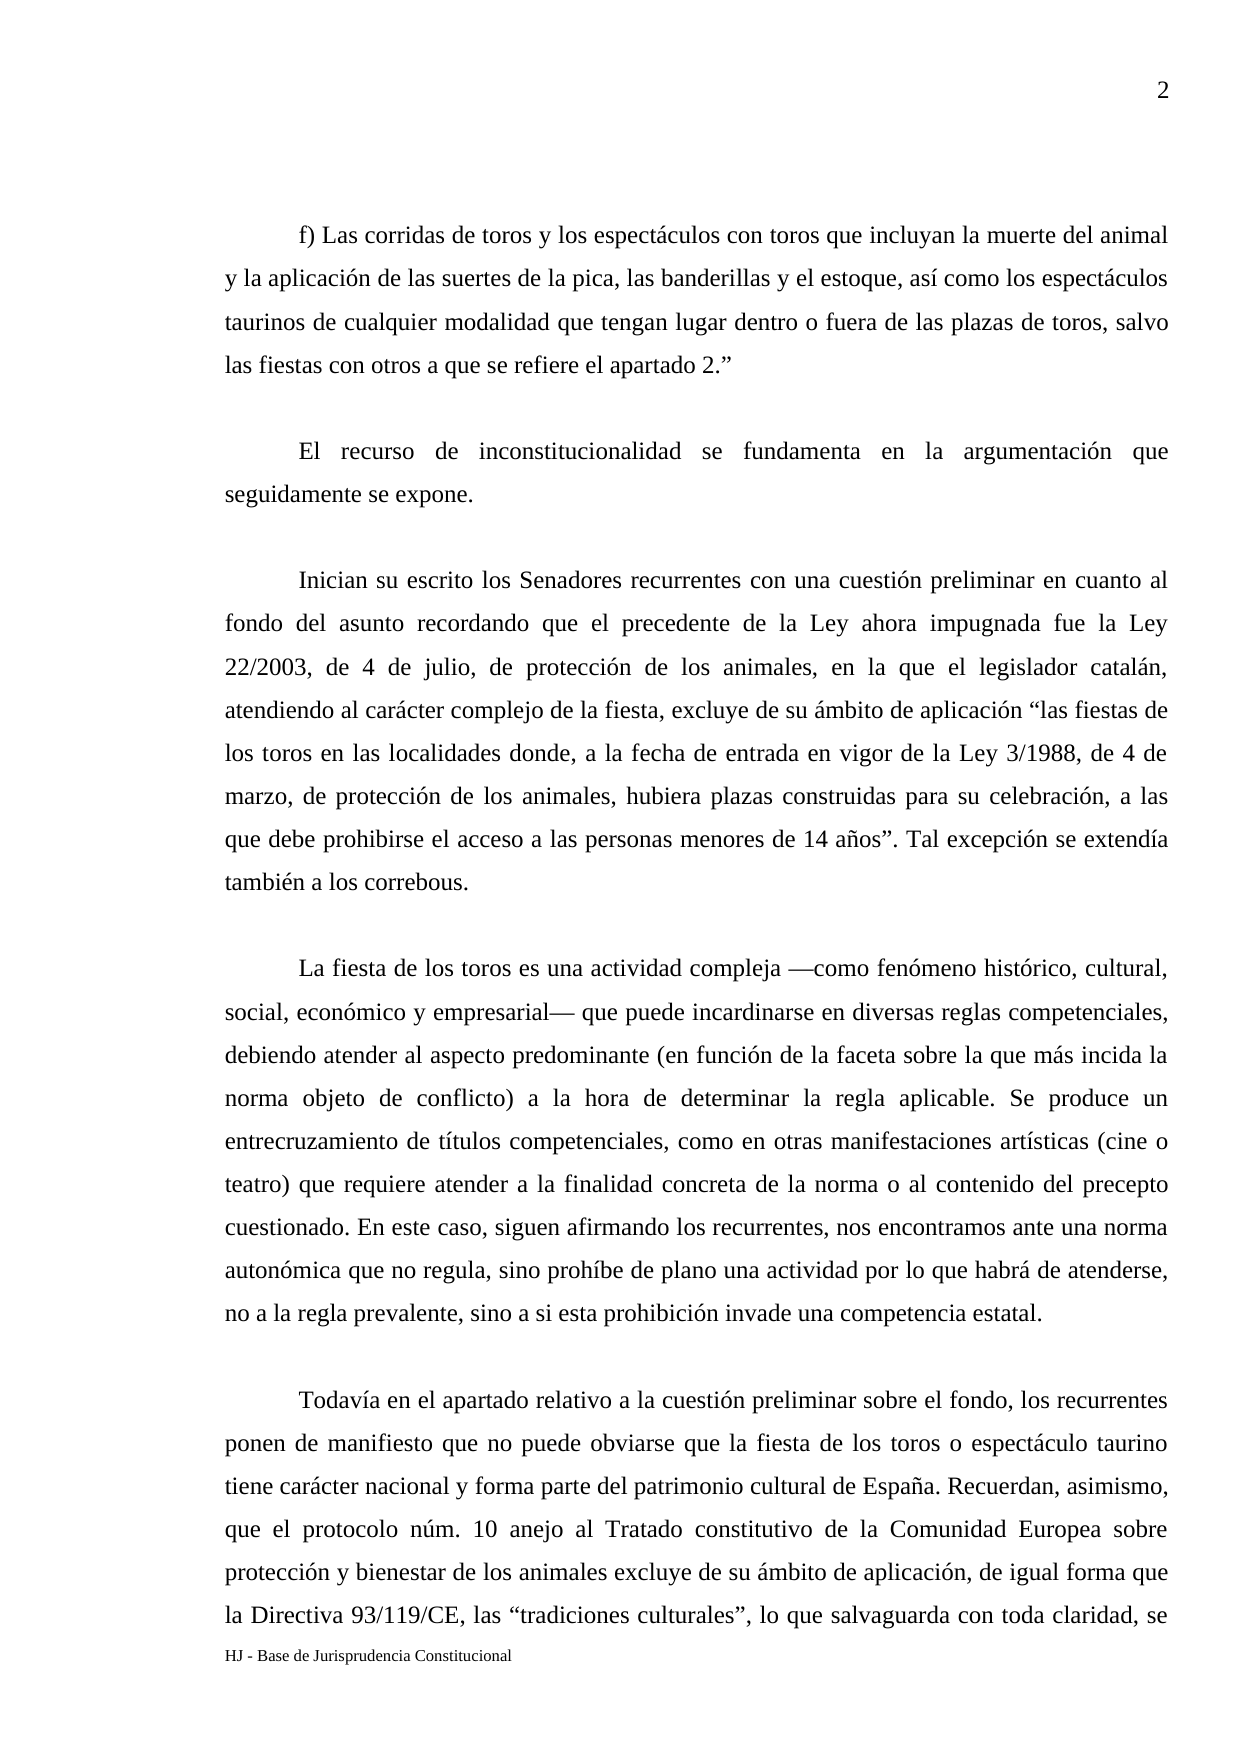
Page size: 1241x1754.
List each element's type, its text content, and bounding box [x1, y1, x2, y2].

text f) Las corridas de toros y los espectáculos con toros que incluyan la muerte del animal y la aplicación de las suertes de la pica, las banderillas y el estoque, así como los espectáculos taurinos de cualquier modalidad que tengan lugar dentro o fuera de las plazas de toros, salvo las fiestas con otros a que se refiere el apartado 2.” [224, 220, 1169, 378]
text La fiesta de los toros es una actividad compleja —como fenómeno histórico, cultural, social, económico y empresarial— que puede incardinarse en diversas reglas competenciales, debiendo atender al aspecto predominante (en función de la faceta sobre la que más incida la norma objeto de conflicto) a la hora de determinar la regla aplicable. Se produce un entrecruzamiento de títulos competenciales, como en otras manifestaciones artísticas (cine o teatro) que requiere atender a la finalidad concreta de la norma o al contenido del precepto cuestionado. En este caso, siguen afirmando los recurrentes, nos encontramos ante una norma autonómica que no regula, sino prohíbe de plano una actividad por lo que habrá de atenderse, no a la regla prevalente, sino a si esta prohibición invade una competencia estatal. [224, 953, 1169, 1327]
text El recurso de inconstitucionalidad se fundamenta en la argumentación que seguidamente se expone. [224, 436, 1169, 508]
text Inician su escrito los Senadores recurrentes con una cuestión preliminar en cuanto al fondo del asunto recordando que el precedente de la Ley ahora impugnada fue la Ley 22/2003, de 4 de julio, de protección de los animales, en la que el legislador catalán, atendiendo al carácter complejo de la fiesta, excluye de su ámbito de aplicación “las fiestas de los toros en las localidades donde, a la fecha de entrada en vigor de la Ley 3/1988, de 4 de marzo, de protección de los animales, hubiera plazas construidas para su celebración, a las que debe prohibirse el acceso a las personas menores de 14 años”. Tal excepción se extendía también a los correbous. [224, 565, 1169, 896]
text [224, 1385, 1169, 1629]
